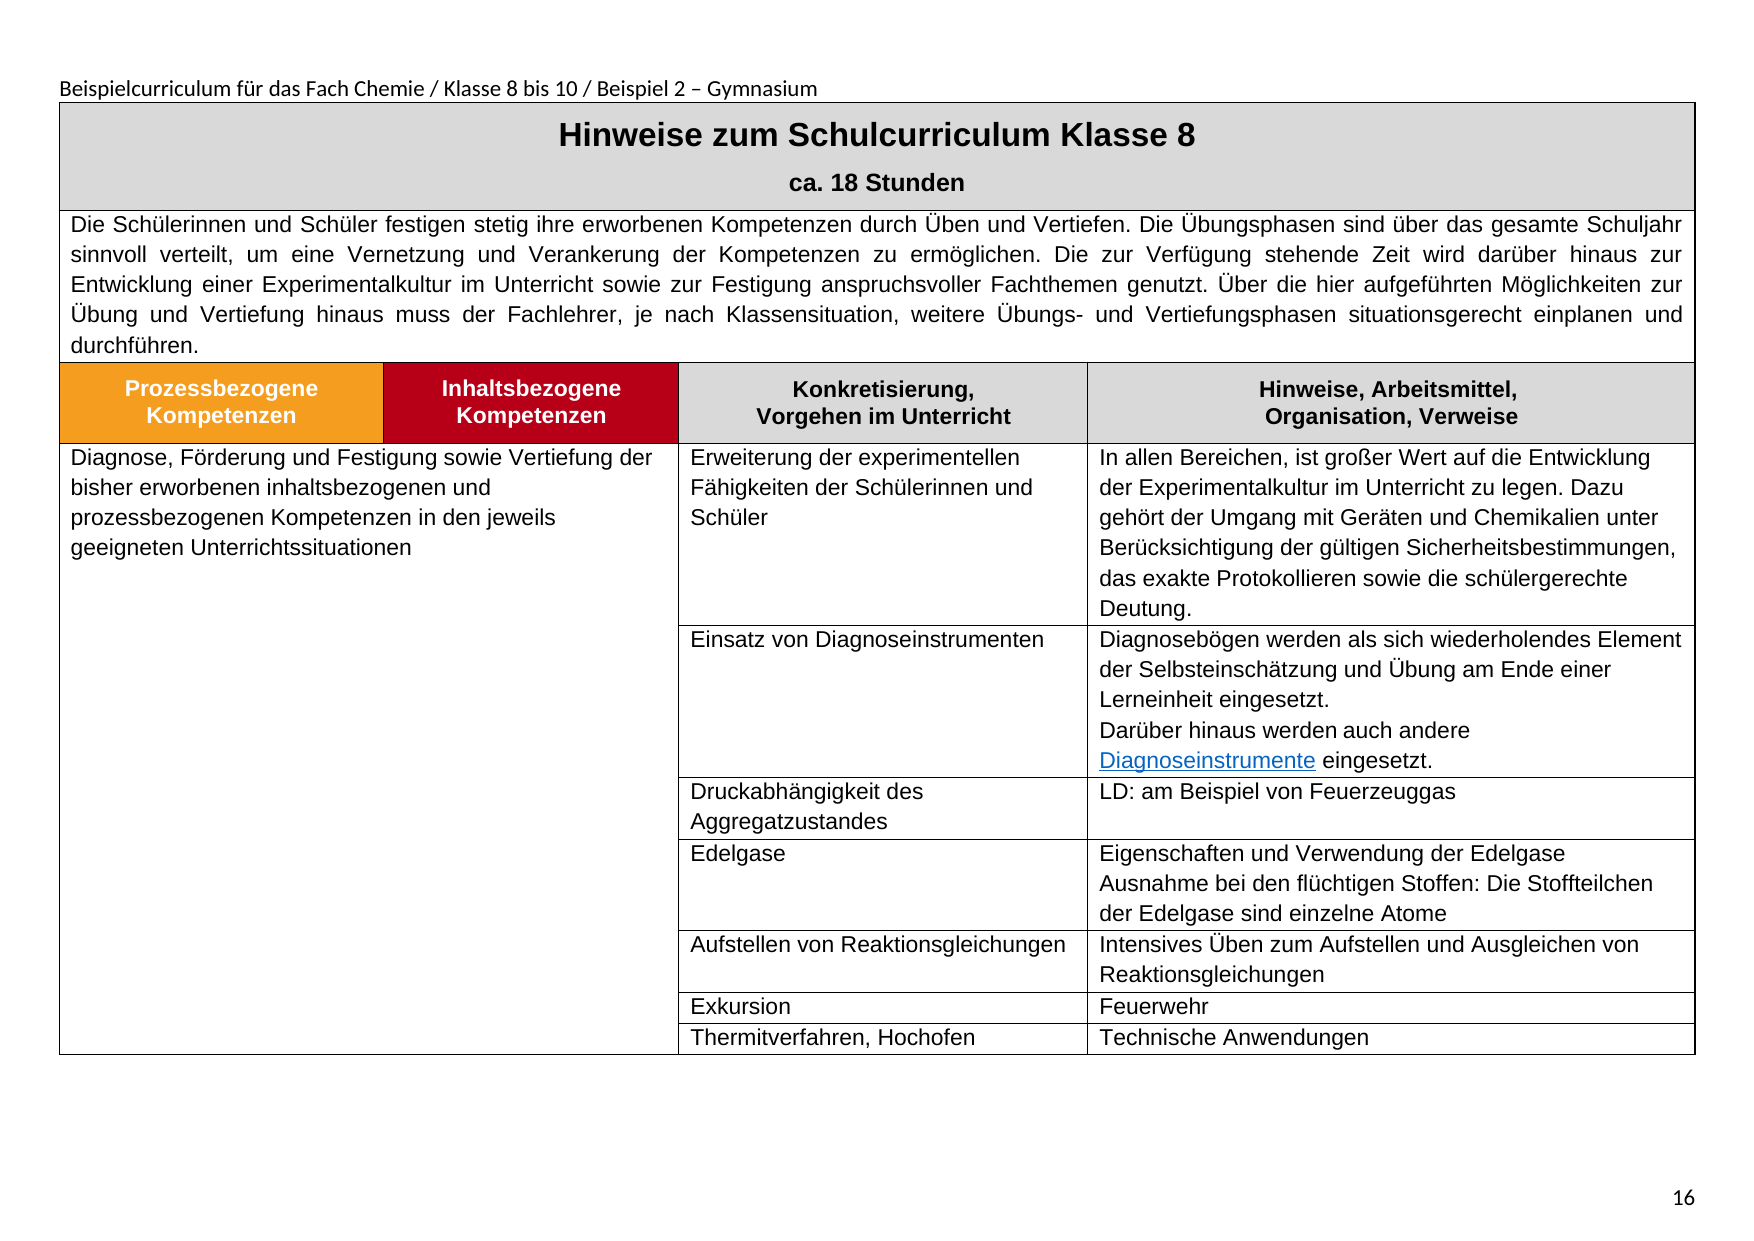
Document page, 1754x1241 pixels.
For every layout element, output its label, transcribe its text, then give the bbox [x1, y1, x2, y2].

table_cell Die Schülerinnen und Schüler festigen stetig ihre erworbenen Kompetenzen durch Üben und Vertiefen. Die Übungsphasen sind über das gesamte Schuljahr sinnvoll verteilt, um eine Vernetzung und Verankerung der Kompetenzen zu ermöglichen. Die zur Verfügung stehende Zeit wird darüber hinaus zur Entwicklung einer Experimentalkultur im Unterricht sowie zur Festigung anspruchsvoller Fachthemen genutzt. Über die hier aufgeführten Möglichkeiten zur Übung und Vertiefung hinaus muss der Fachlehrer, je nach Klassensituation, weitere Übungs- und Vertiefungsphasen situationsgerecht einplanen und durchführen. [60, 211, 1694, 362]
table_cell Einsatz von Diagnoseinstrumenten [679, 626, 1087, 777]
table_cell Technische Anwendungen [1088, 1024, 1694, 1054]
table_cell Feuerwehr [1088, 993, 1694, 1023]
table_cell Exkursion [679, 993, 1087, 1023]
table_cell In allen Bereichen, ist großer Wert auf die Entwicklung der Experimentalkultur im Unterricht zu legen. Dazu gehört der Umgang mit Geräten und Chemikalien unter Berücksichtigung der gültigen Sicherheitsbestimmungen, das exakte Protokollieren sowie die schülergerechte Deutung. [1088, 444, 1694, 625]
table_cell Thermitverfahren, Hochofen [679, 1024, 1087, 1054]
table_header Hinweise zum Schulcurriculum Klasse 8 ca. 18 Stunden [60, 103, 1694, 210]
table_cell Intensives Üben zum Aufstellen und Ausgleichen von Reaktionsgleichungen [1088, 931, 1694, 992]
table_cell Erweiterung der experimentellen Fähigkeiten der Schülerinnen und Schüler [679, 444, 1087, 625]
table_cell Edelgase [679, 840, 1087, 930]
table_cell Hinweise, Arbeitsmittel, Organisation, Verweise [1088, 363, 1694, 443]
table_cell Diagnose, Förderung und Festigung sowie Vertiefung der bisher erworbenen inhaltsbezogenen und prozessbezogenen Kompetenzen in den jeweils geeigneten Unterrichtssituationen [60, 444, 678, 1054]
table_cell Konkretisierung, Vorgehen im Unterricht [679, 363, 1087, 443]
table_cell Aufstellen von Reaktionsgleichungen [679, 931, 1087, 992]
table_cell Prozessbezogene Kompetenzen [60, 363, 383, 443]
table_cell Eigenschaften und Verwendung der Edelgase Ausnahme bei den flüchtigen Stoffen: Die Stoffteilchen der Edelgase sind einzelne Atome [1088, 840, 1694, 930]
table_cell Druckabhängigkeit des Aggregatzustandes [679, 778, 1087, 838]
table_cell Diagnosebögen werden als sich wiederholendes Element der Selbsteinschätzung und Übung am Ende einer Lerneinheit eingesetzt. Darüber hinaus werden auch andere Diagnoseinstrumente eingesetzt. [1088, 626, 1694, 777]
table_cell LD: am Beispiel von Feuerzeuggas [1088, 778, 1694, 838]
table_cell Inhaltsbezogene Kompetenzen [384, 363, 678, 443]
